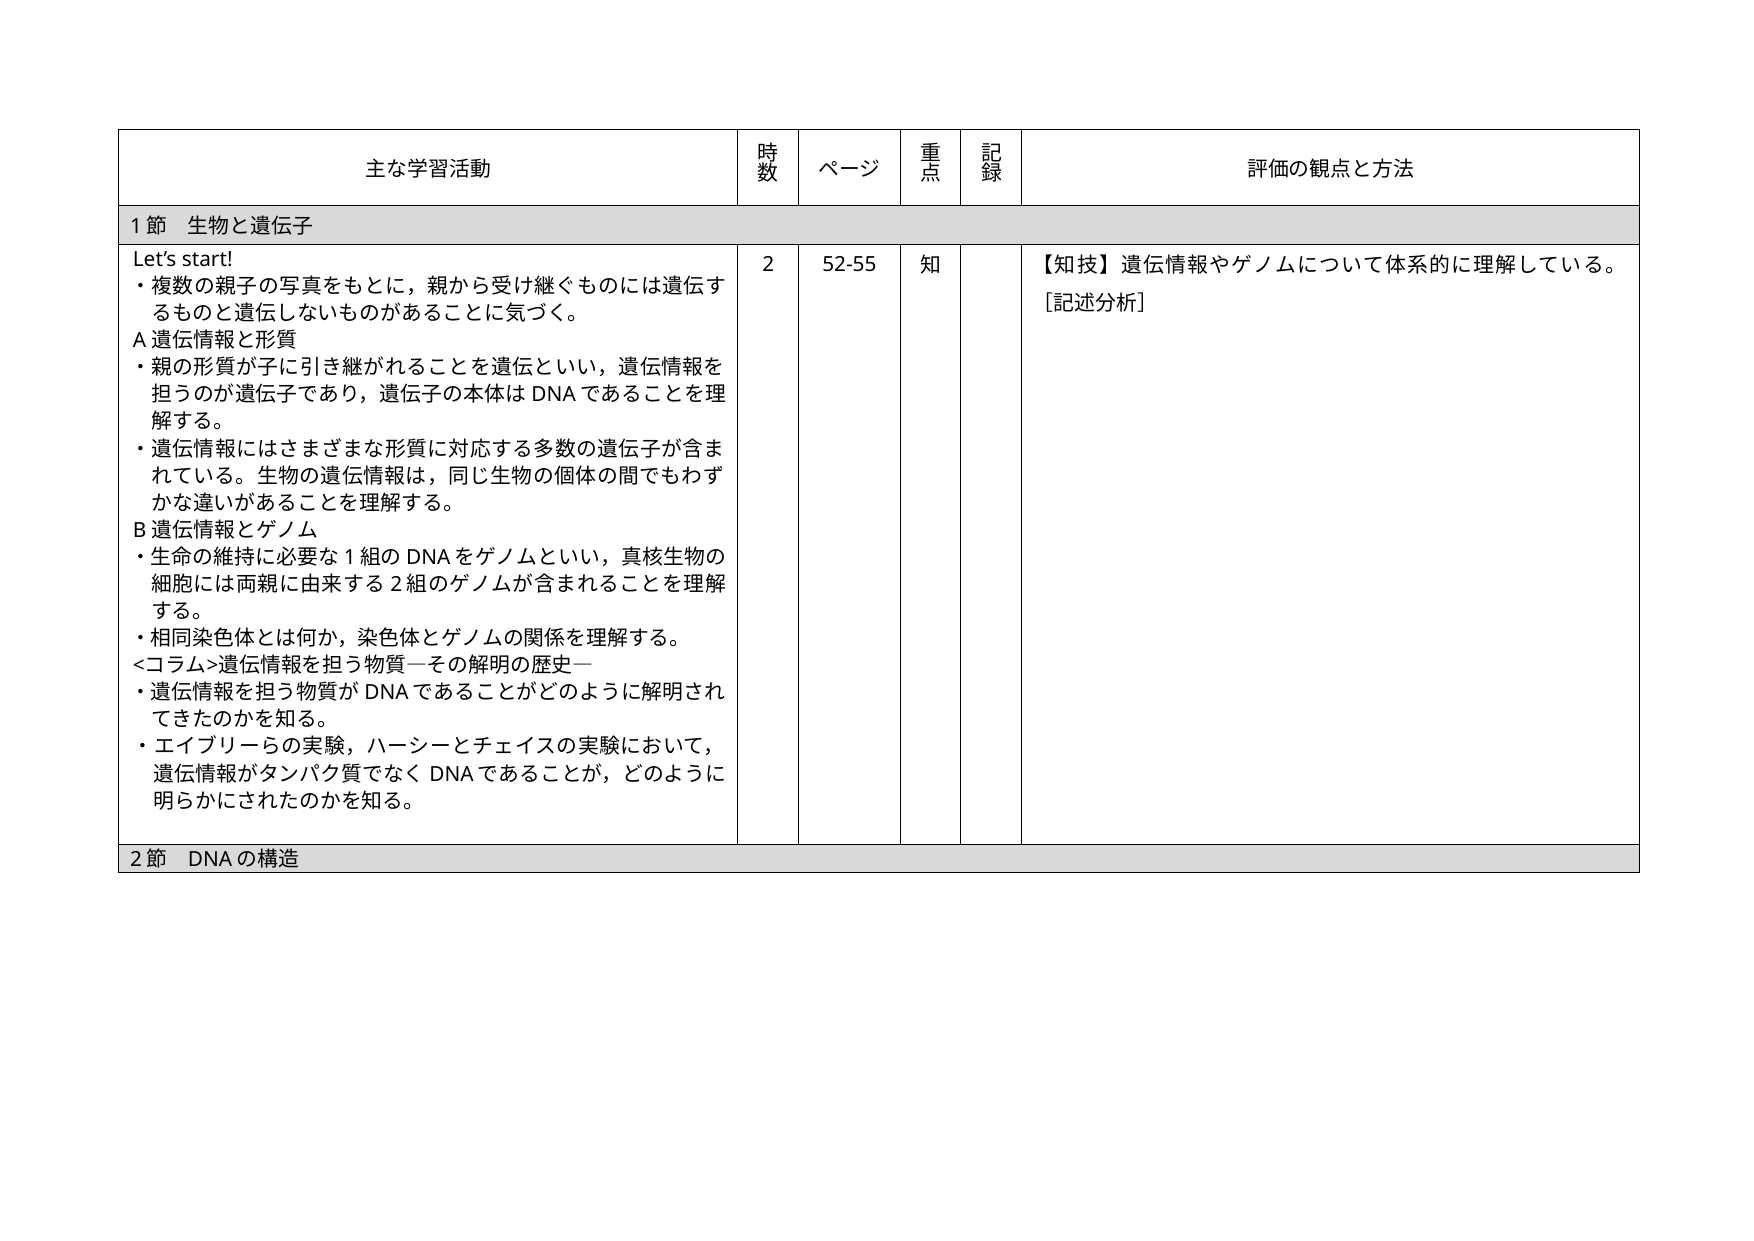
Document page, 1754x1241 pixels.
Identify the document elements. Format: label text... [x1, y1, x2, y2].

table_cell 52-55 [799, 245, 900, 844]
table_cell Let’s start! ・複数の親子の写真をもとに，親から受け継ぐものには遺伝するものと遺伝しないものがあることに気づく。 A 遺伝情報と形質 ・親の形質が子に引き継がれることを遺伝といい，遺伝情報を担うのが遺伝子であり，遺伝子の本体はDNAであることを理解する。 ・遺伝情報にはさまざまな形質に対応する多数の遺伝子が含まれている。生物の遺伝情報は，同じ生物の個体の間でもわずかな違いがあることを理解する。 B 遺伝情報とゲノム ・生命の維持に必要な1組のDNAをゲノムといい，真核生物の細胞には両親に由来する2組のゲノムが含まれることを理解する。 ・相同染色体とは何か，染色体とゲノムの関係を理解する。 <コラム>遺伝情報を担う物質―その解明の歴史― ・遺伝情報を担う物質がDNAであることがどのように解明されてきたのかを知る。 ・エイブリーらの実験，ハーシーとチェイスの実験において，遺伝情報がタンパク質でなくDNAであることが，どのように明らかにされたのかを知る。 [119, 245, 737, 844]
table_header 主な学習活動 [119, 130, 737, 205]
table_header 重点 [901, 130, 960, 205]
table_cell [961, 245, 1021, 844]
table_cell 2節 DNAの構造 [119, 845, 1639, 872]
table_header 時数 [738, 130, 798, 205]
table_header ページ [799, 130, 900, 205]
table_cell 1節 生物と遺伝子 [119, 206, 1639, 244]
table_cell 【知技】遺伝情報やゲノムについて体系的に理解している。［記述分析］ [1022, 245, 1639, 844]
table_cell 知 [901, 245, 960, 844]
table_header 記録 [961, 130, 1021, 205]
table_cell 2 [738, 245, 798, 844]
table_header 評価の観点と方法 [1022, 130, 1639, 205]
